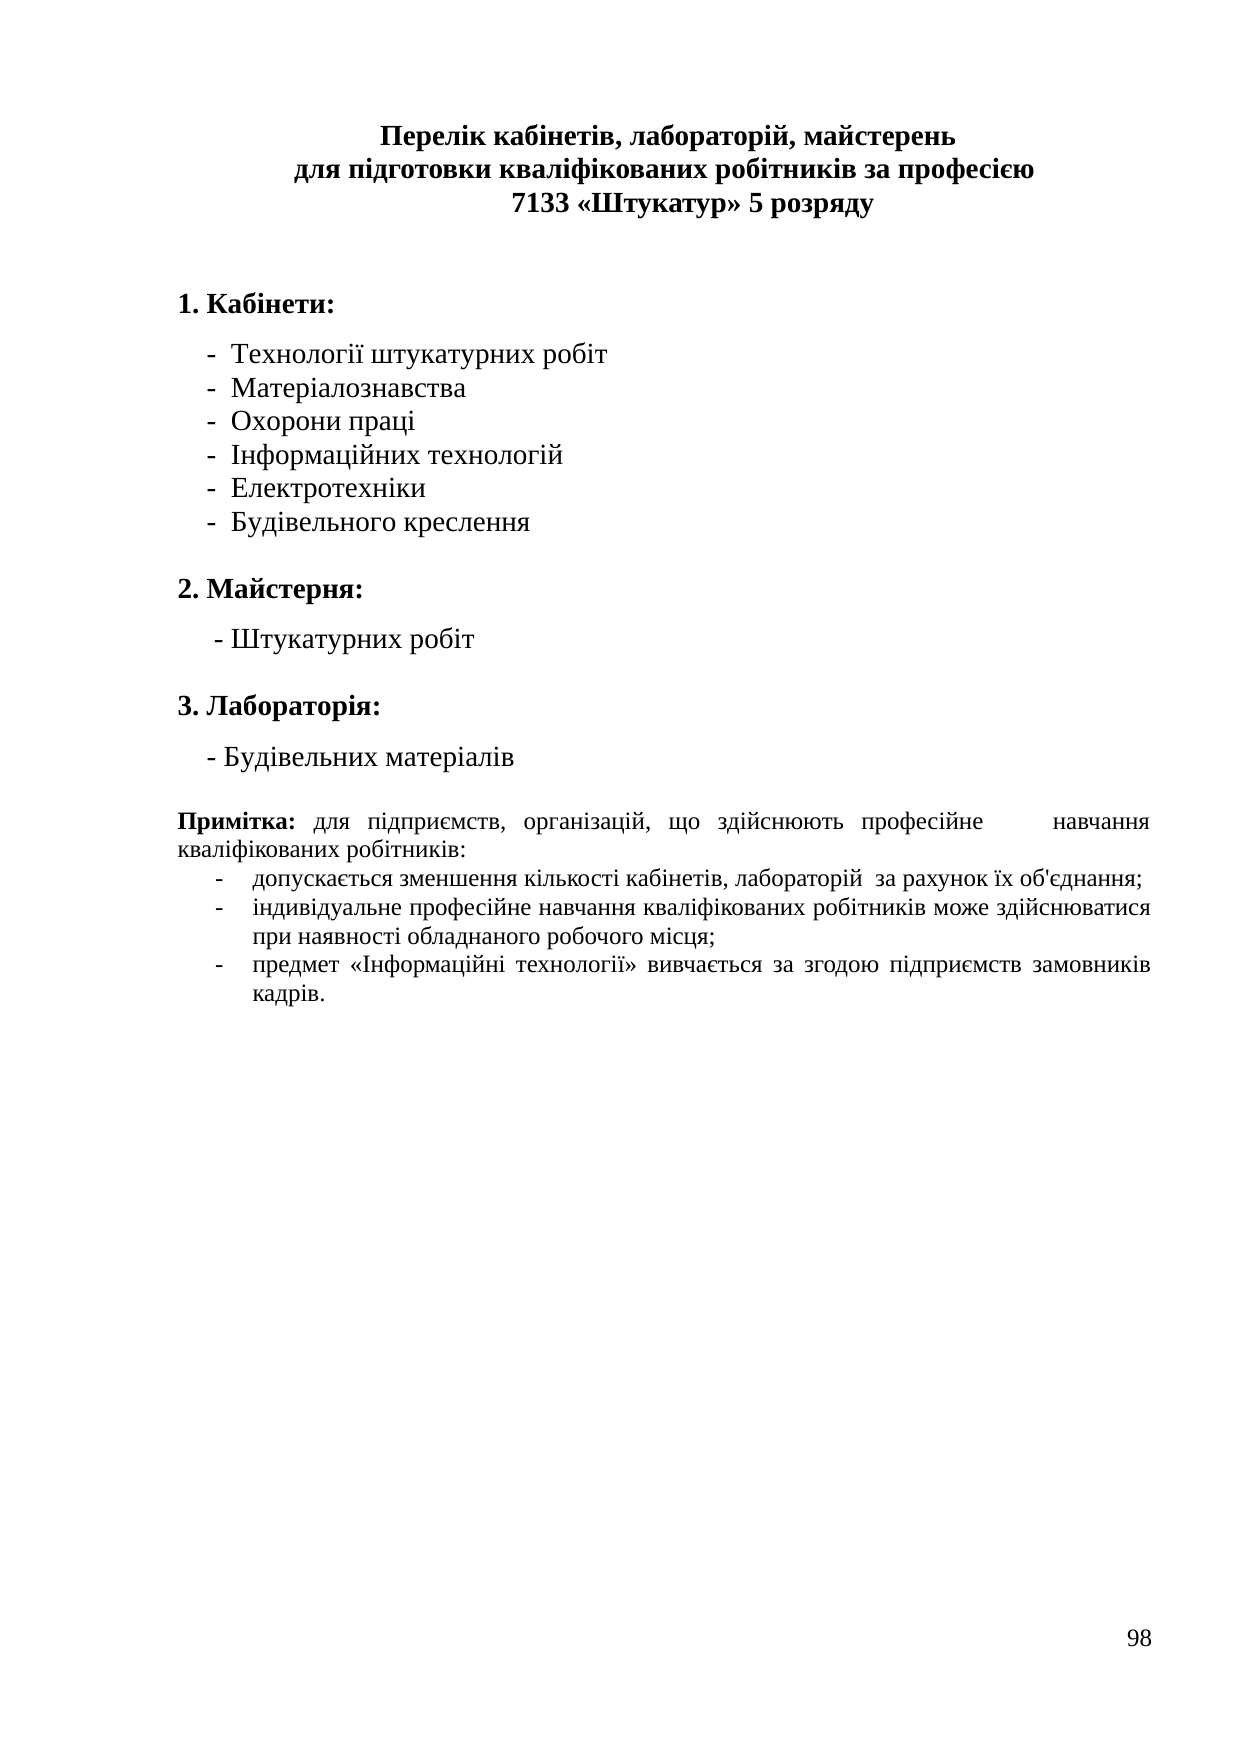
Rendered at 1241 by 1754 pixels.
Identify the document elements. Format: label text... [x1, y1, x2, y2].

text - Будівельного креслення [177, 504, 1152, 537]
text для підготовки кваліфікованих робітників за професією [177, 152, 1152, 185]
text 3. Лабораторія: [177, 688, 1152, 722]
text Примітка: для підприємств, організацій, що здійснюють професійне навчання кваліфікованих робітників: [177, 806, 1152, 863]
text - Інформаційних технологій [177, 437, 1152, 470]
list допускається зменшення кількості кабінетів, лабораторій за рахунок їх об'єднання; [215, 863, 1152, 892]
text - Технології штукатурних робіт [177, 336, 1152, 370]
text - Будівельних матеріалів [177, 739, 1152, 772]
text - Штукатурних робіт [177, 621, 1152, 655]
text - Електротехніки [177, 470, 1152, 504]
text Перелік кабінетів, лабораторій, майстерень [177, 118, 1152, 152]
text 2. Майстерня: [177, 571, 1152, 604]
list індивідуальне професійне навчання кваліфікованих робітників може здійснюватися при наявності обладнаного робочого місця; [215, 892, 1152, 949]
list предмет «Інформаційні технології» вивчається за згодою підприємств замовників кадрів. [215, 949, 1152, 1007]
text 1. Кабінети: [177, 286, 1152, 319]
text - Матеріалознавства [177, 370, 1152, 403]
text - Охорони праці [177, 403, 1152, 437]
text 7133 «Штукатур» 5 розряду [177, 185, 1152, 219]
